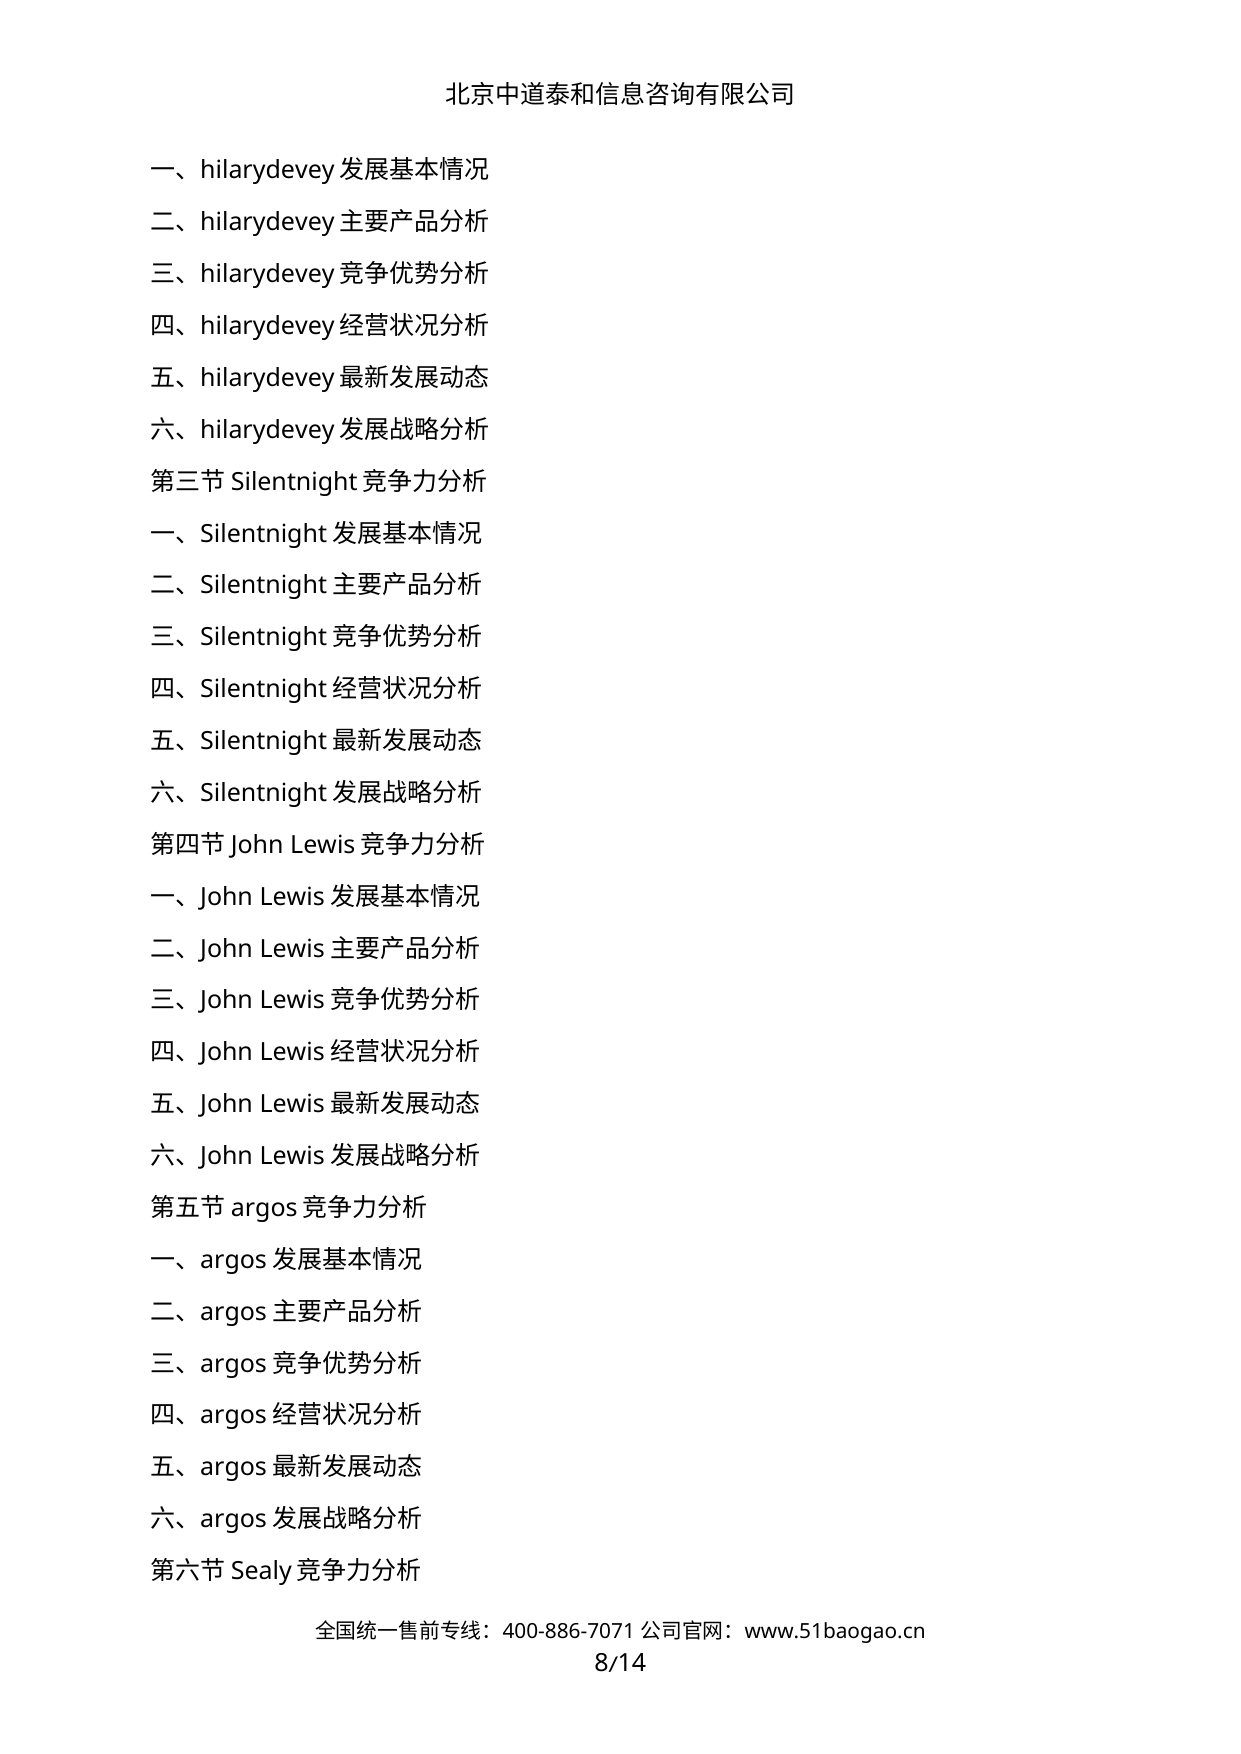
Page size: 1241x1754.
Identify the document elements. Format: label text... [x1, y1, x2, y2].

text 四、hilarydevey经营状况分析 [150, 306, 1090, 342]
text 五、Silentnight最新发展动态 [150, 721, 1090, 757]
text 五、John Lewis最新发展动态 [150, 1084, 1090, 1120]
text 六、hilarydevey发展战略分析 [150, 409, 1090, 446]
text 二、John Lewis主要产品分析 [150, 928, 1090, 964]
text 第六节 Sealy竞争力分析 [150, 1551, 1090, 1587]
text 一、argos发展基本情况 [150, 1239, 1090, 1276]
text 第四节 John Lewis竞争力分析 [150, 824, 1090, 861]
text 六、John Lewis发展战略分析 [150, 1136, 1090, 1172]
text 二、hilarydevey主要产品分析 [150, 202, 1090, 238]
text 一、Silentnight发展基本情况 [150, 513, 1090, 549]
text 六、argos发展战略分析 [150, 1499, 1090, 1535]
text 一、hilarydevey发展基本情况 [150, 150, 1090, 186]
text 三、hilarydevey竞争优势分析 [150, 254, 1090, 290]
text 四、argos经营状况分析 [150, 1395, 1090, 1431]
text 三、John Lewis竞争优势分析 [150, 980, 1090, 1016]
text 二、argos主要产品分析 [150, 1291, 1090, 1327]
text 第五节 argos竞争力分析 [150, 1187, 1090, 1224]
text 五、hilarydevey最新发展动态 [150, 357, 1090, 394]
text 三、argos竞争优势分析 [150, 1343, 1090, 1379]
text 四、Silentnight经营状况分析 [150, 669, 1090, 705]
text 第三节 Silentnight竞争力分析 [150, 461, 1090, 497]
text 五、argos最新发展动态 [150, 1447, 1090, 1483]
text 四、John Lewis经营状况分析 [150, 1032, 1090, 1068]
text 三、Silentnight竞争优势分析 [150, 617, 1090, 653]
text 一、John Lewis发展基本情况 [150, 876, 1090, 912]
text 六、Silentnight发展战略分析 [150, 772, 1090, 809]
text 二、Silentnight主要产品分析 [150, 565, 1090, 601]
